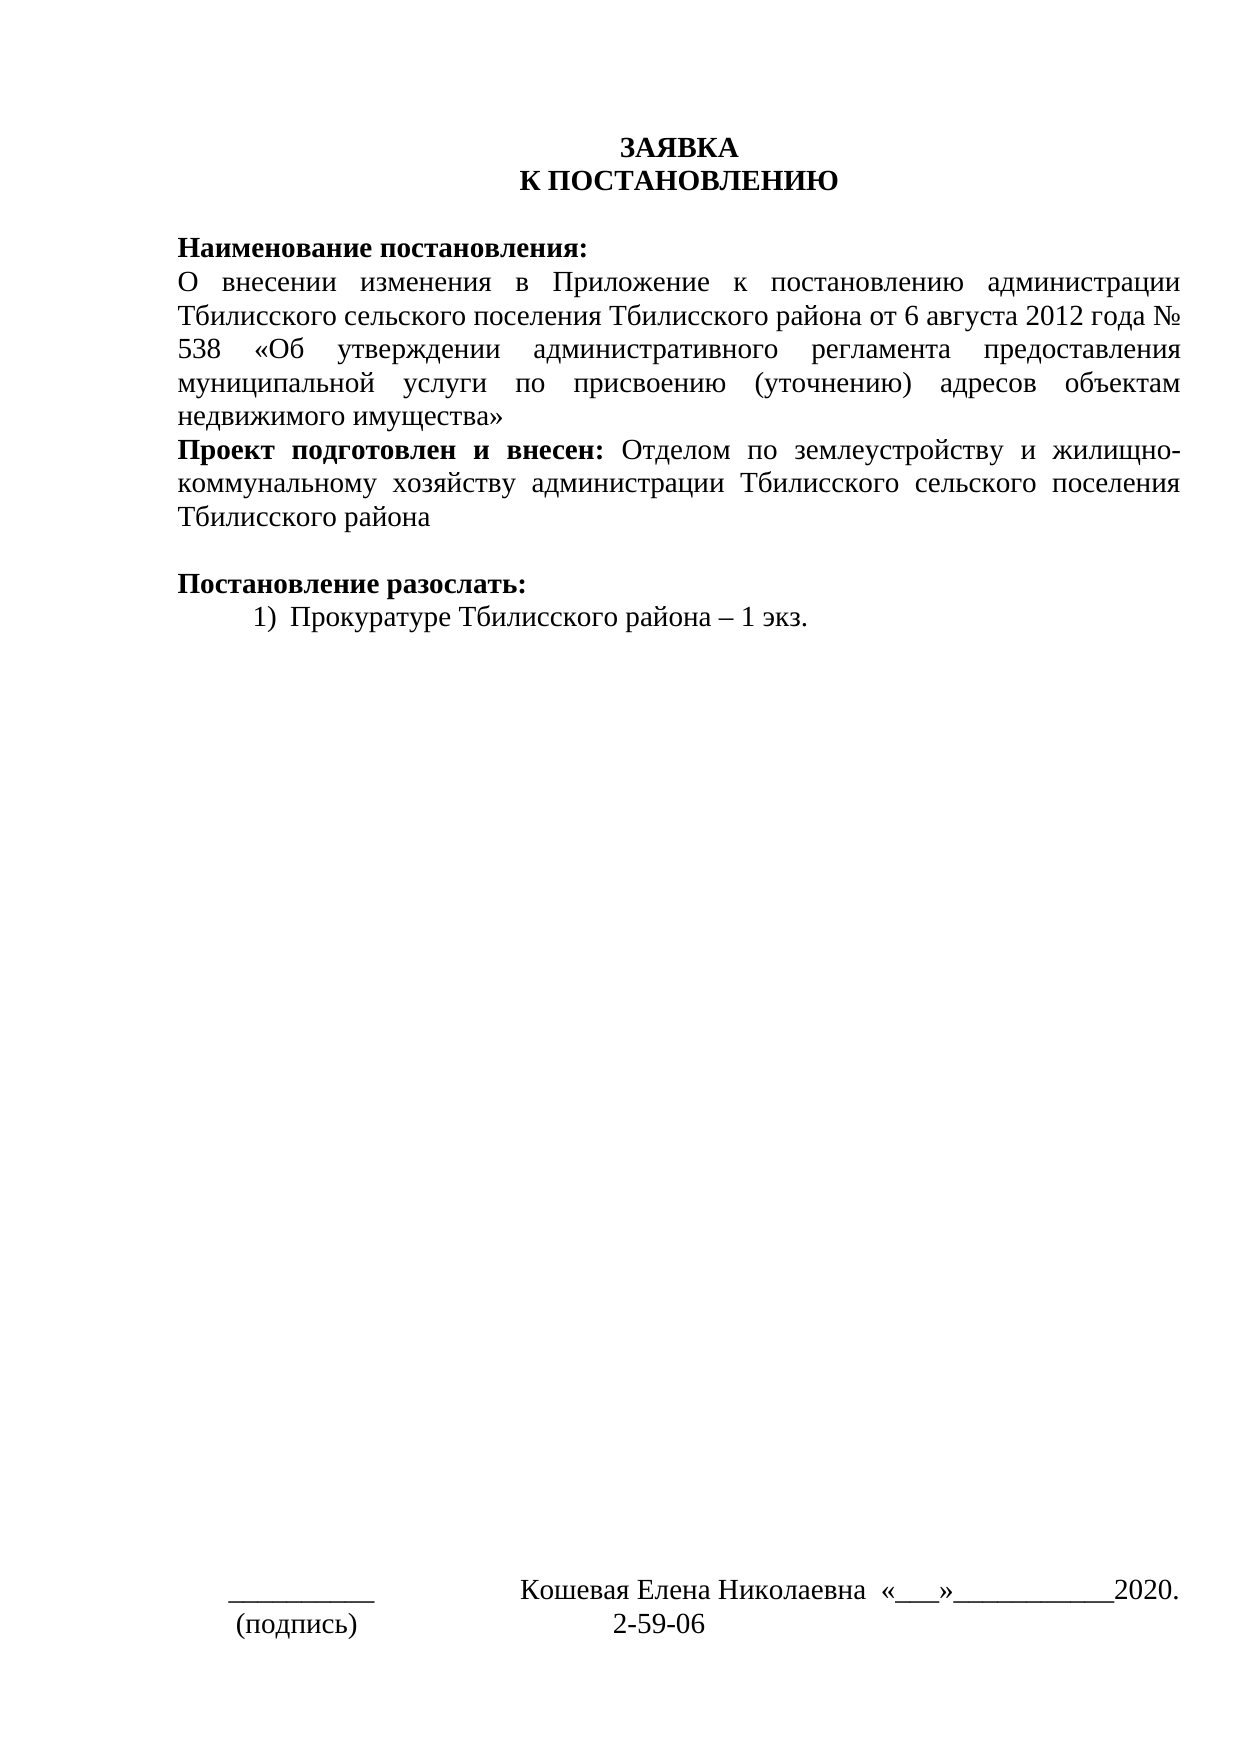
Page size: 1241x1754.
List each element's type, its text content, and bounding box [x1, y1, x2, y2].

text ЗАЯВКА [177, 130, 1181, 163]
text (подпись) 2-59-06 [177, 1606, 1181, 1639]
text Постановление разослать: [177, 566, 1181, 599]
text О внесении изменения в Приложение к постановлению администрации Тбилисского сельского поселения Тбилисского района от 6 августа 2012 года № 538 «Об утверждении административного регламента предоставления муниципальной услуги по присвоению (уточнению) адресов объектам недвижимого имущества» [177, 264, 1181, 432]
text Наименование постановления: [177, 231, 1181, 264]
list Прокуратуре Тбилисского района – 1 экз. [252, 599, 1181, 633]
text К ПОСТАНОВЛЕНИЮ [177, 163, 1181, 197]
text __________ Кошевая Елена Николаевна «___»___________2020. [177, 1572, 1181, 1606]
text Проект подготовлен и внесен: Отделом по землеустройству и жилищно- коммунальному хозяйству администрации Тбилисского сельского поселения Тбилисского района [177, 432, 1181, 532]
